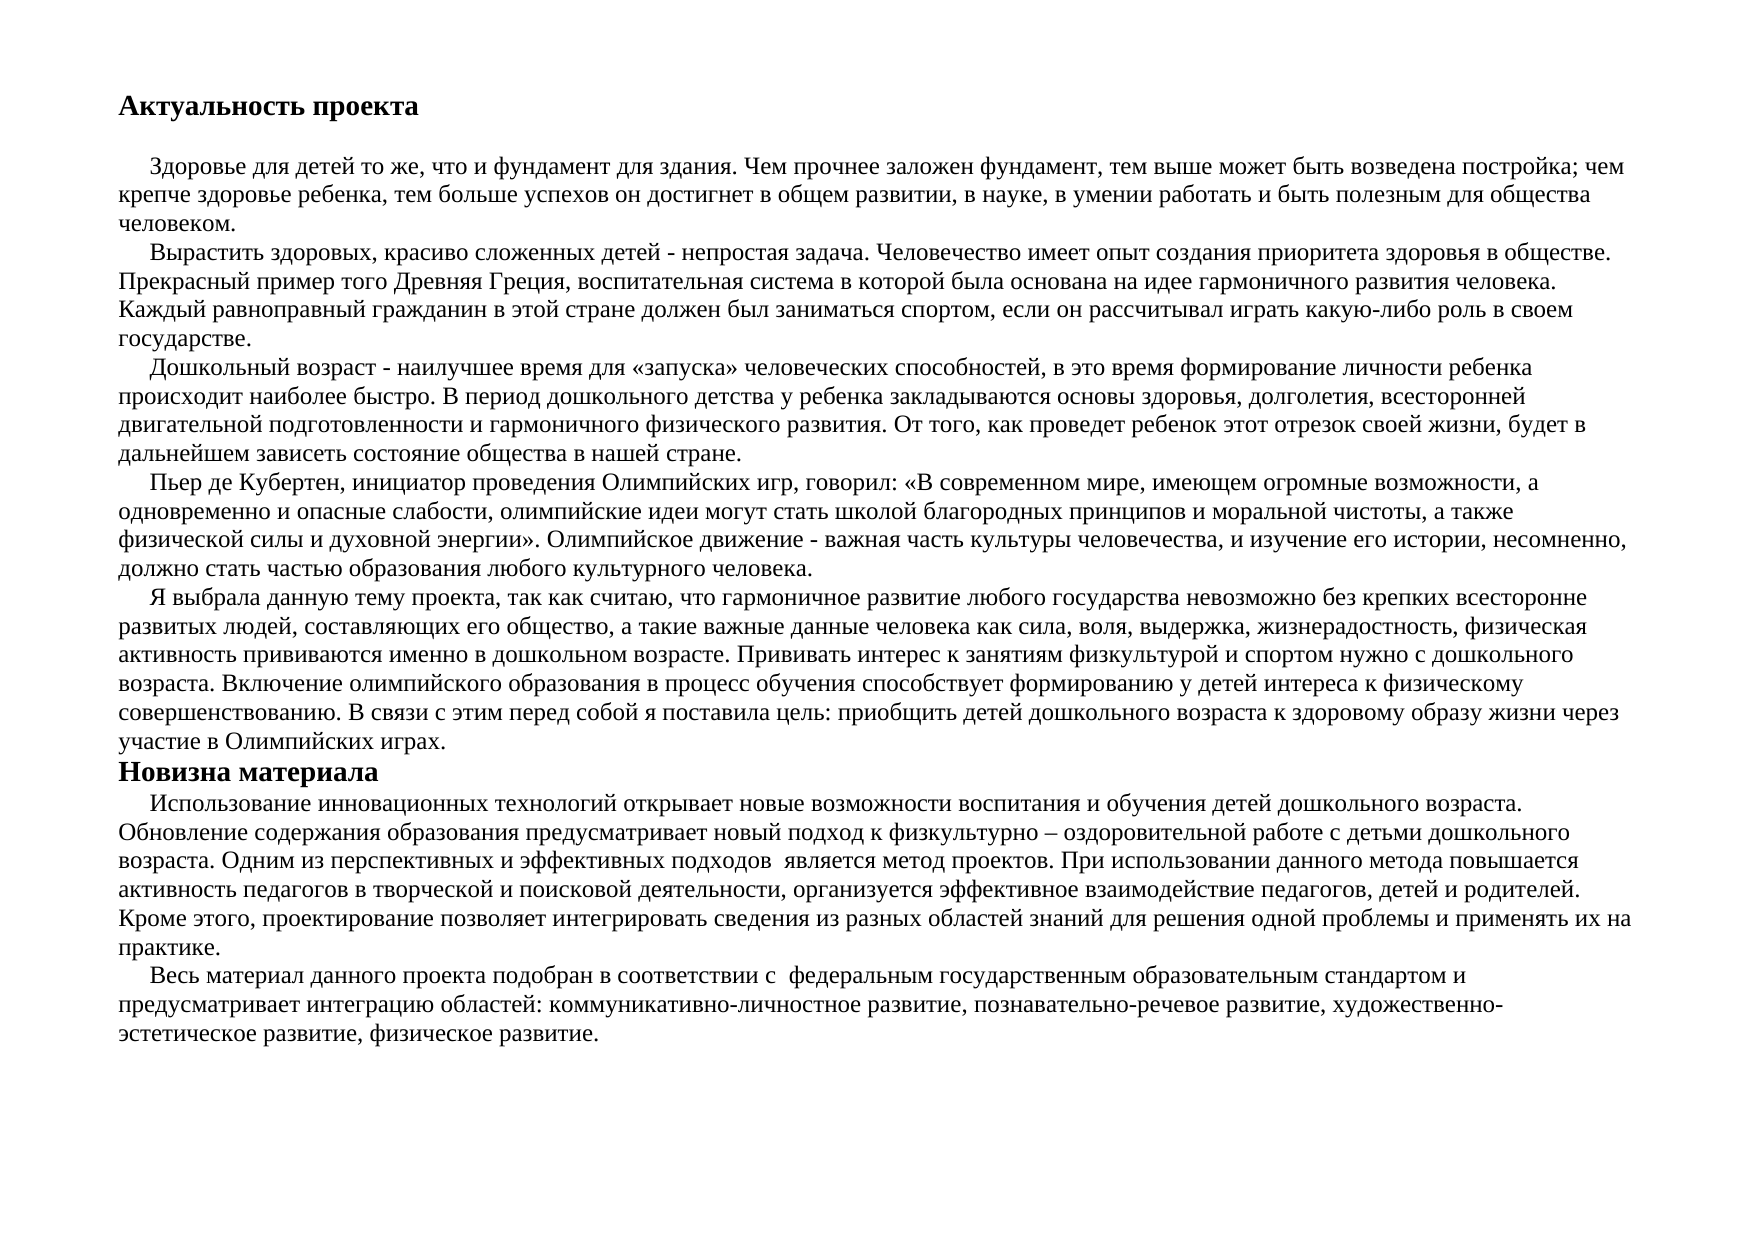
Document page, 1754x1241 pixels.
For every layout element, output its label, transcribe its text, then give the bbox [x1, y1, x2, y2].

text Использование инновационных технологий открывает новые возможности воспитания и обучения детей дошкольного возраста. Обновление содержания образования предусматривает новый подход к физкультурно – оздоровительной работе с детьми дошкольного возраста. Одним из перспективных и эффективных подходов является метод проектов. При использовании данного метода повышается активность педагогов в творческой и поисковой деятельности, организуется эффективное взаимодействие педагогов, детей и родителей. Кроме этого, проектирование позволяет интегрировать сведения из разных областей знаний для решения одной проблемы и применять их на практике. [118, 788, 1636, 961]
text Пьер де Кубертен, инициатор проведения Олимпийских игр, говорил: «В современном мире, имеющем огромные возможности, а одновременно и опасные слабости, олимпийские идеи могут стать школой благородных принципов и моральной чистоты, а также физической силы и духовной энергии». Олимпийское движение - важная часть культуры человечества, и изучение его истории, несомненно, должно стать частью образования любого культурного человека. [118, 467, 1636, 582]
text Дошкольный возраст - наилучшее время для «запуска» человеческих способностей, в это время формирование личности ребенка происходит наиболее быстро. В период дошкольного детства у ребенка закладываются основы здоровья, долголетия, всесторонней двигательной подготовленности и гармоничного физического развития. От того, как проведет ребенок этот отрезок своей жизни, будет в дальнейшем зависеть состояние общества в нашей стране. [118, 352, 1636, 467]
text Я выбрала данную тему проекта, так как считаю, что гармоничное развитие любого государства невозможно без крепких всесторонне развитых людей, составляющих его общество, а такие важные данные человека как сила, воля, выдержка, жизнерадостность, физическая активность прививаются именно в дошкольном возрасте. Прививать интерес к занятиям физкультурой и спортом нужно с дошкольного возраста. Включение олимпийского образования в процесс обучения способствует формированию у детей интереса к физическому совершенствованию. В связи с этим перед собой я поставила цель: приобщить детей дошкольного возраста к здоровому образу жизни через участие в Олимпийских играх. [118, 582, 1636, 754]
text Вырастить здоровых, красиво сложенных детей - непростая задача. Человечество имеет опыт создания приоритета здоровья в обществе. Прекрасный пример того Древняя Греция, воспитательная система в которой была основана на идее гармоничного развития человека. Каждый равноправный гражданин в этой стране должен был заниматься спортом, если он рассчитывал играть какую-либо роль в своем государстве. [118, 237, 1636, 352]
text Здоровье для детей то же, что и фундамент для здания. Чем прочнее заложен фундамент, тем выше может быть возведена постройка; чем крепче здоровье ребенка, тем больше успехов он достигнет в общем развитии, в науке, в умении работать и быть полезным для общества человеком. [118, 151, 1636, 237]
text Новизна материала [118, 754, 1636, 788]
text Весь материал данного проекта подобран в соответствии с федеральным государственным образовательным стандартом и предусматривает интеграцию областей: коммуникативно-личностное развитие, познавательно-речевое развитие, художественно-эстетическое развитие, физическое развитие. [118, 961, 1636, 1047]
text Актуальность проекта [118, 88, 1636, 122]
